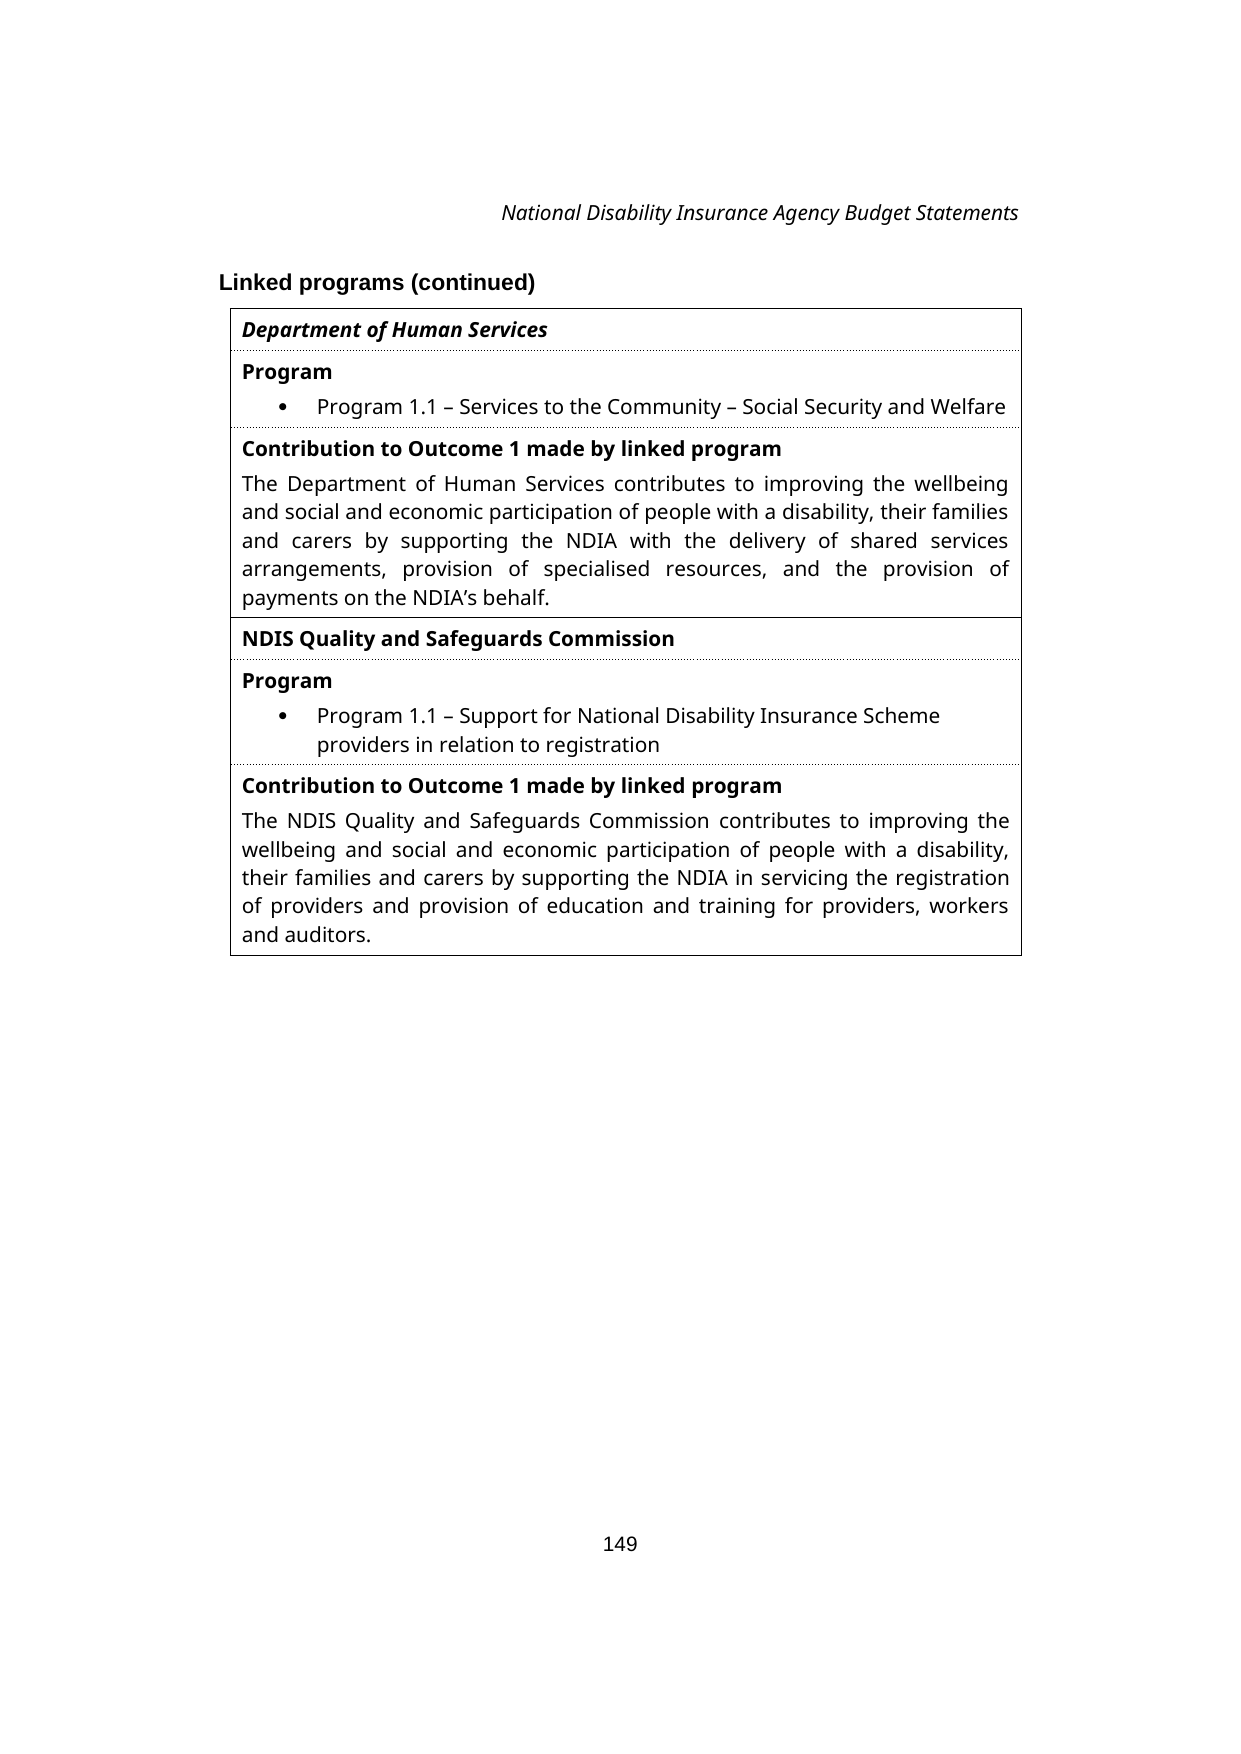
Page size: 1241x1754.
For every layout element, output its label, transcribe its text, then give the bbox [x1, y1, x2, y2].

subtitle Linked programs (continued) [218, 269, 1022, 296]
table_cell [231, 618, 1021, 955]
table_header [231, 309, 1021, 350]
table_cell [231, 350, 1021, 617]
